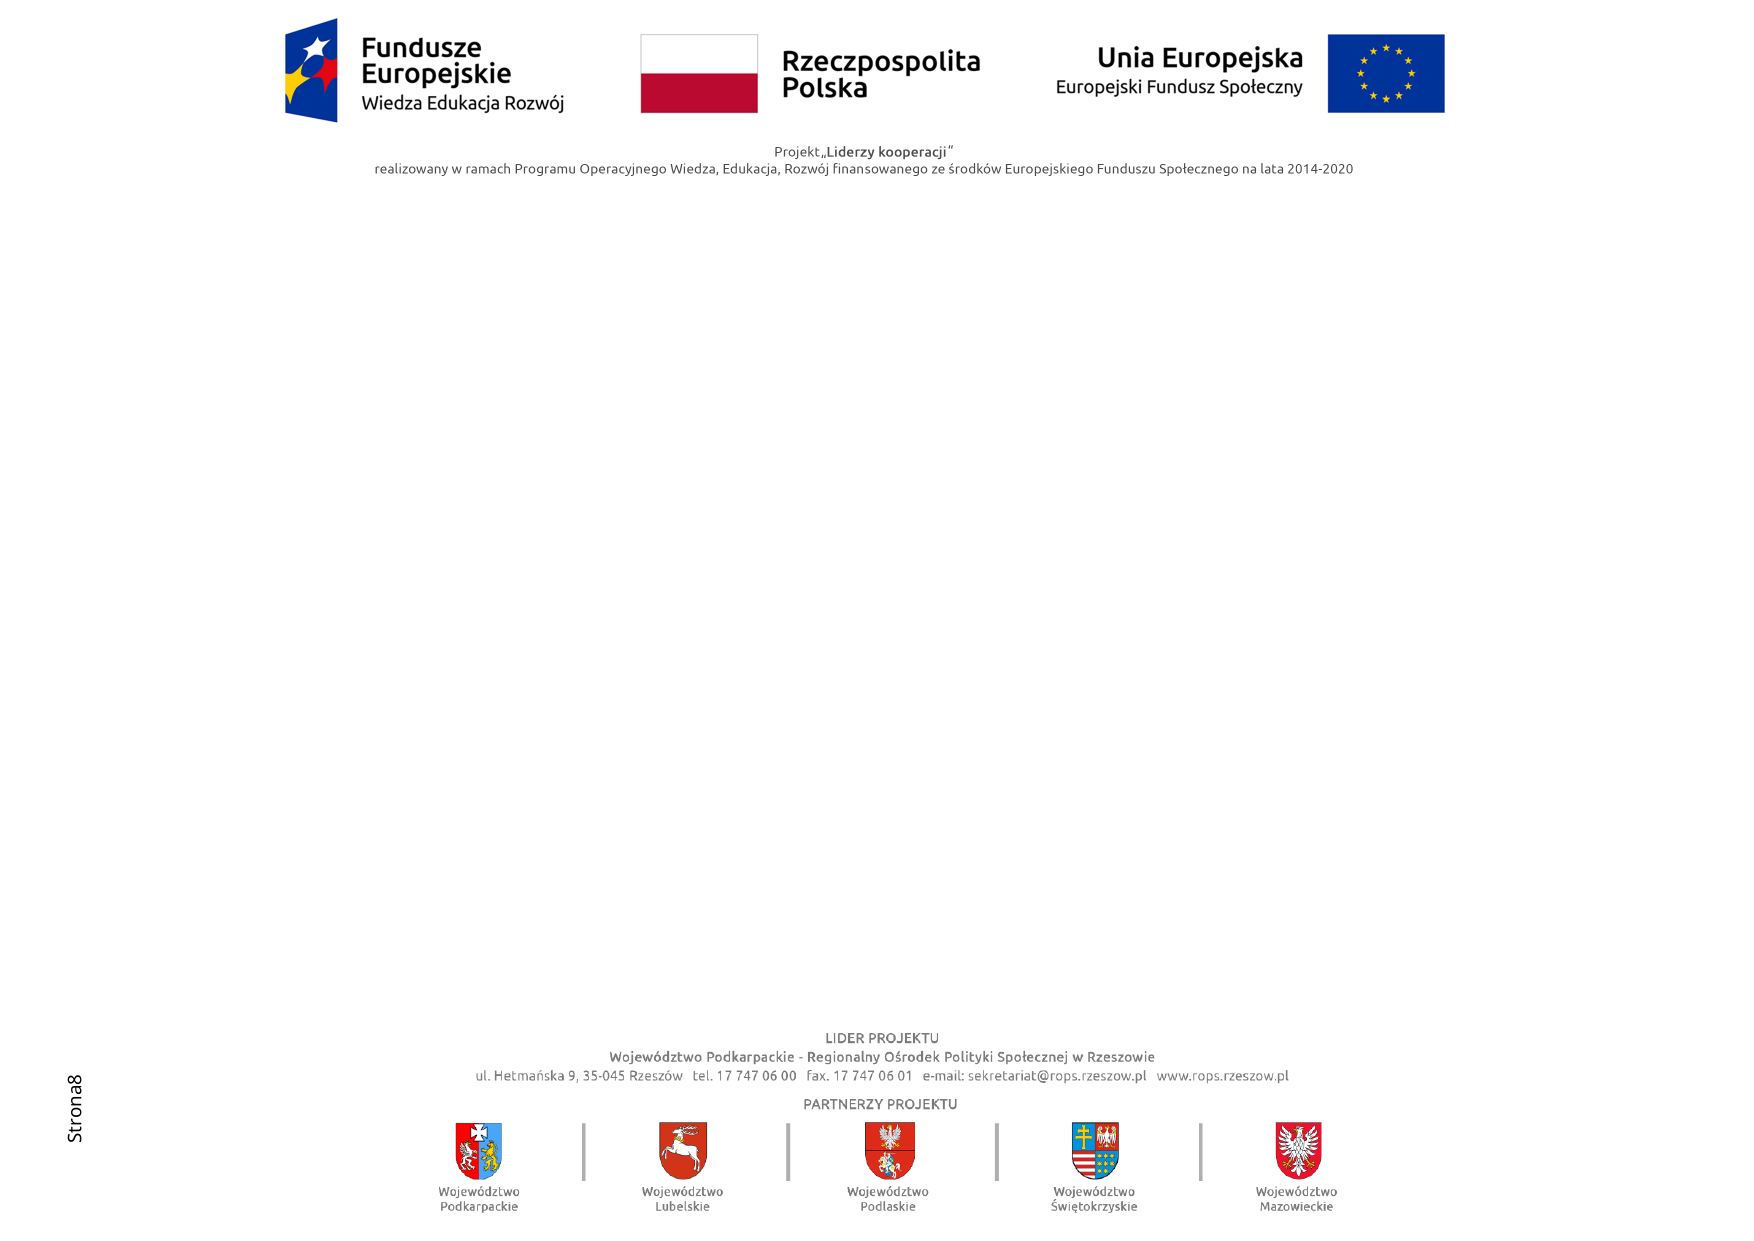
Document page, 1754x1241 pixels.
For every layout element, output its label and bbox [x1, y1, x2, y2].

picture [244, 0, 1485, 201]
picture [383, 1021, 1394, 1239]
